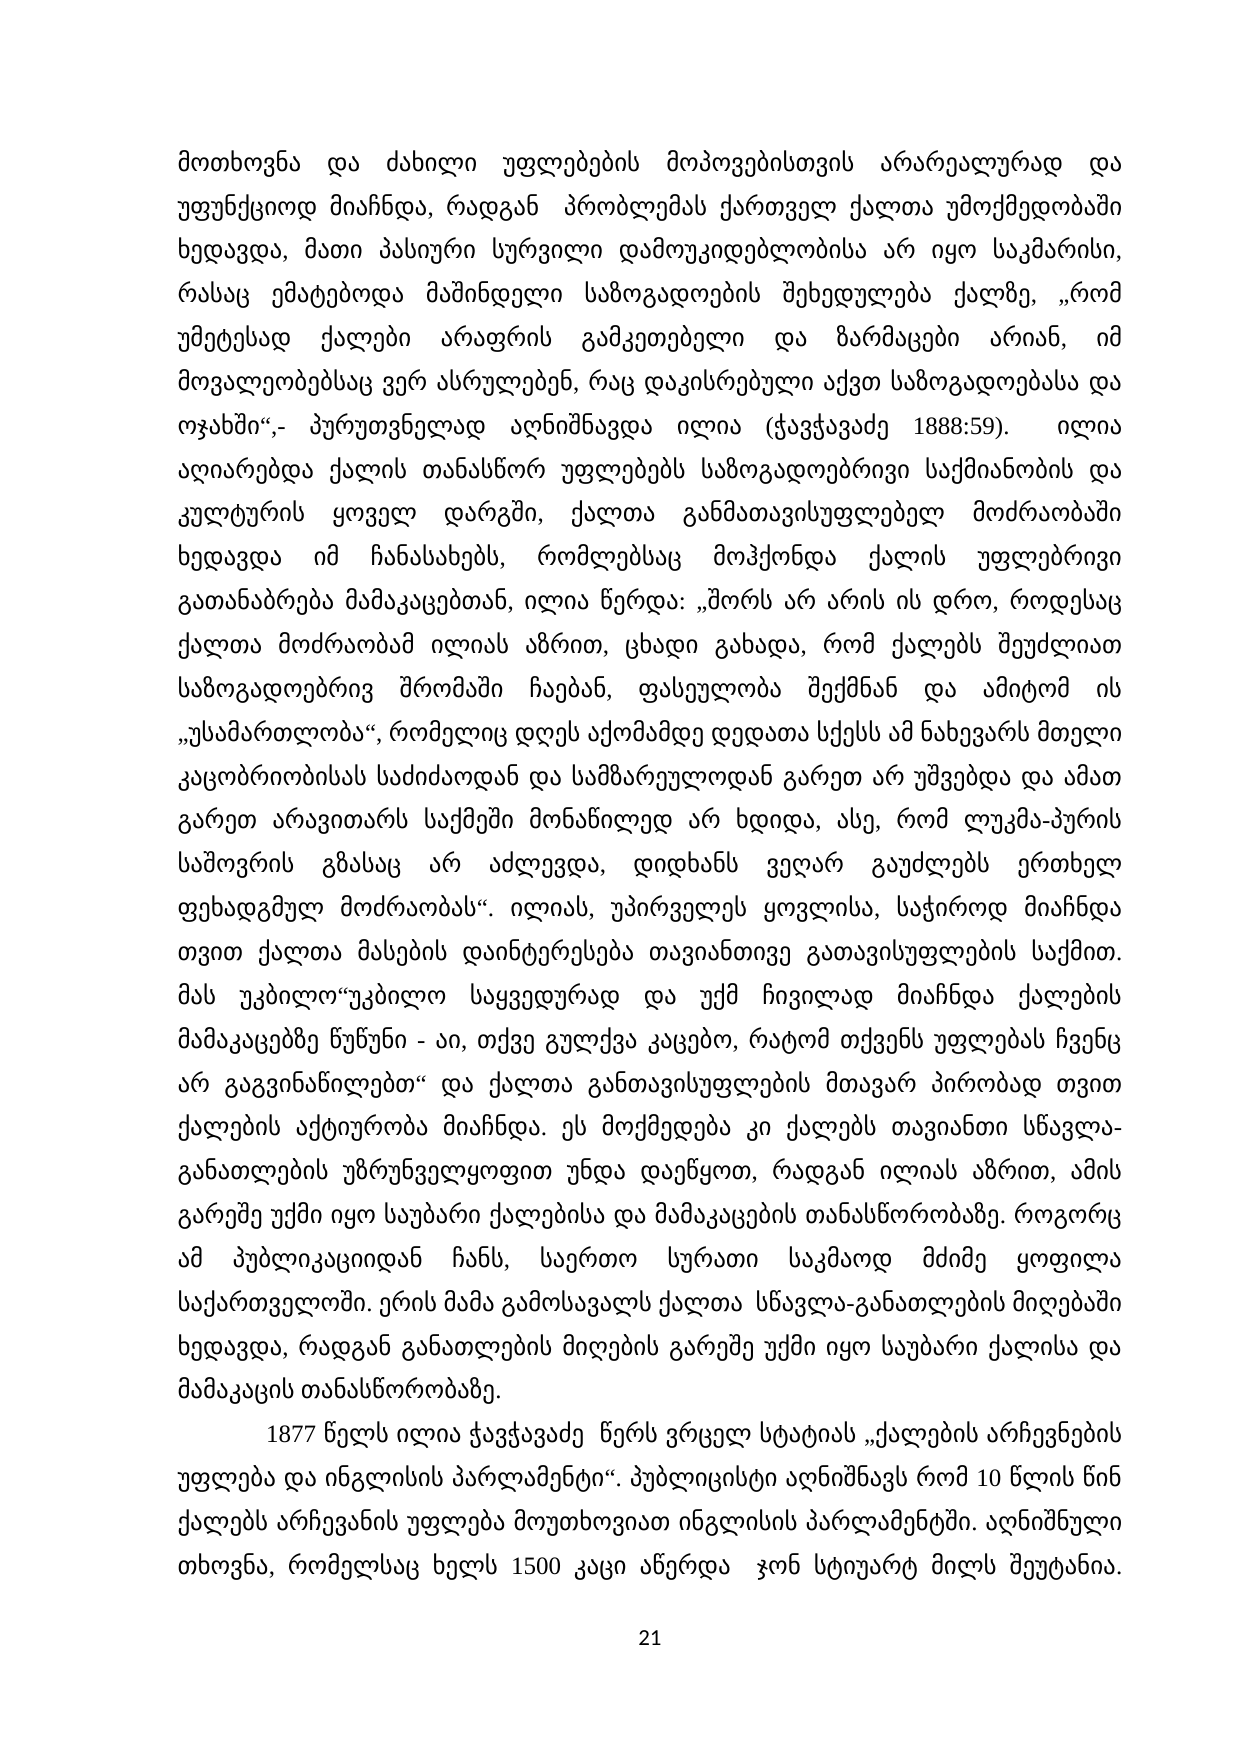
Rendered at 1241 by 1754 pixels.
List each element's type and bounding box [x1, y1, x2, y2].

text [177, 1419, 1122, 1580]
text [177, 148, 1122, 1405]
